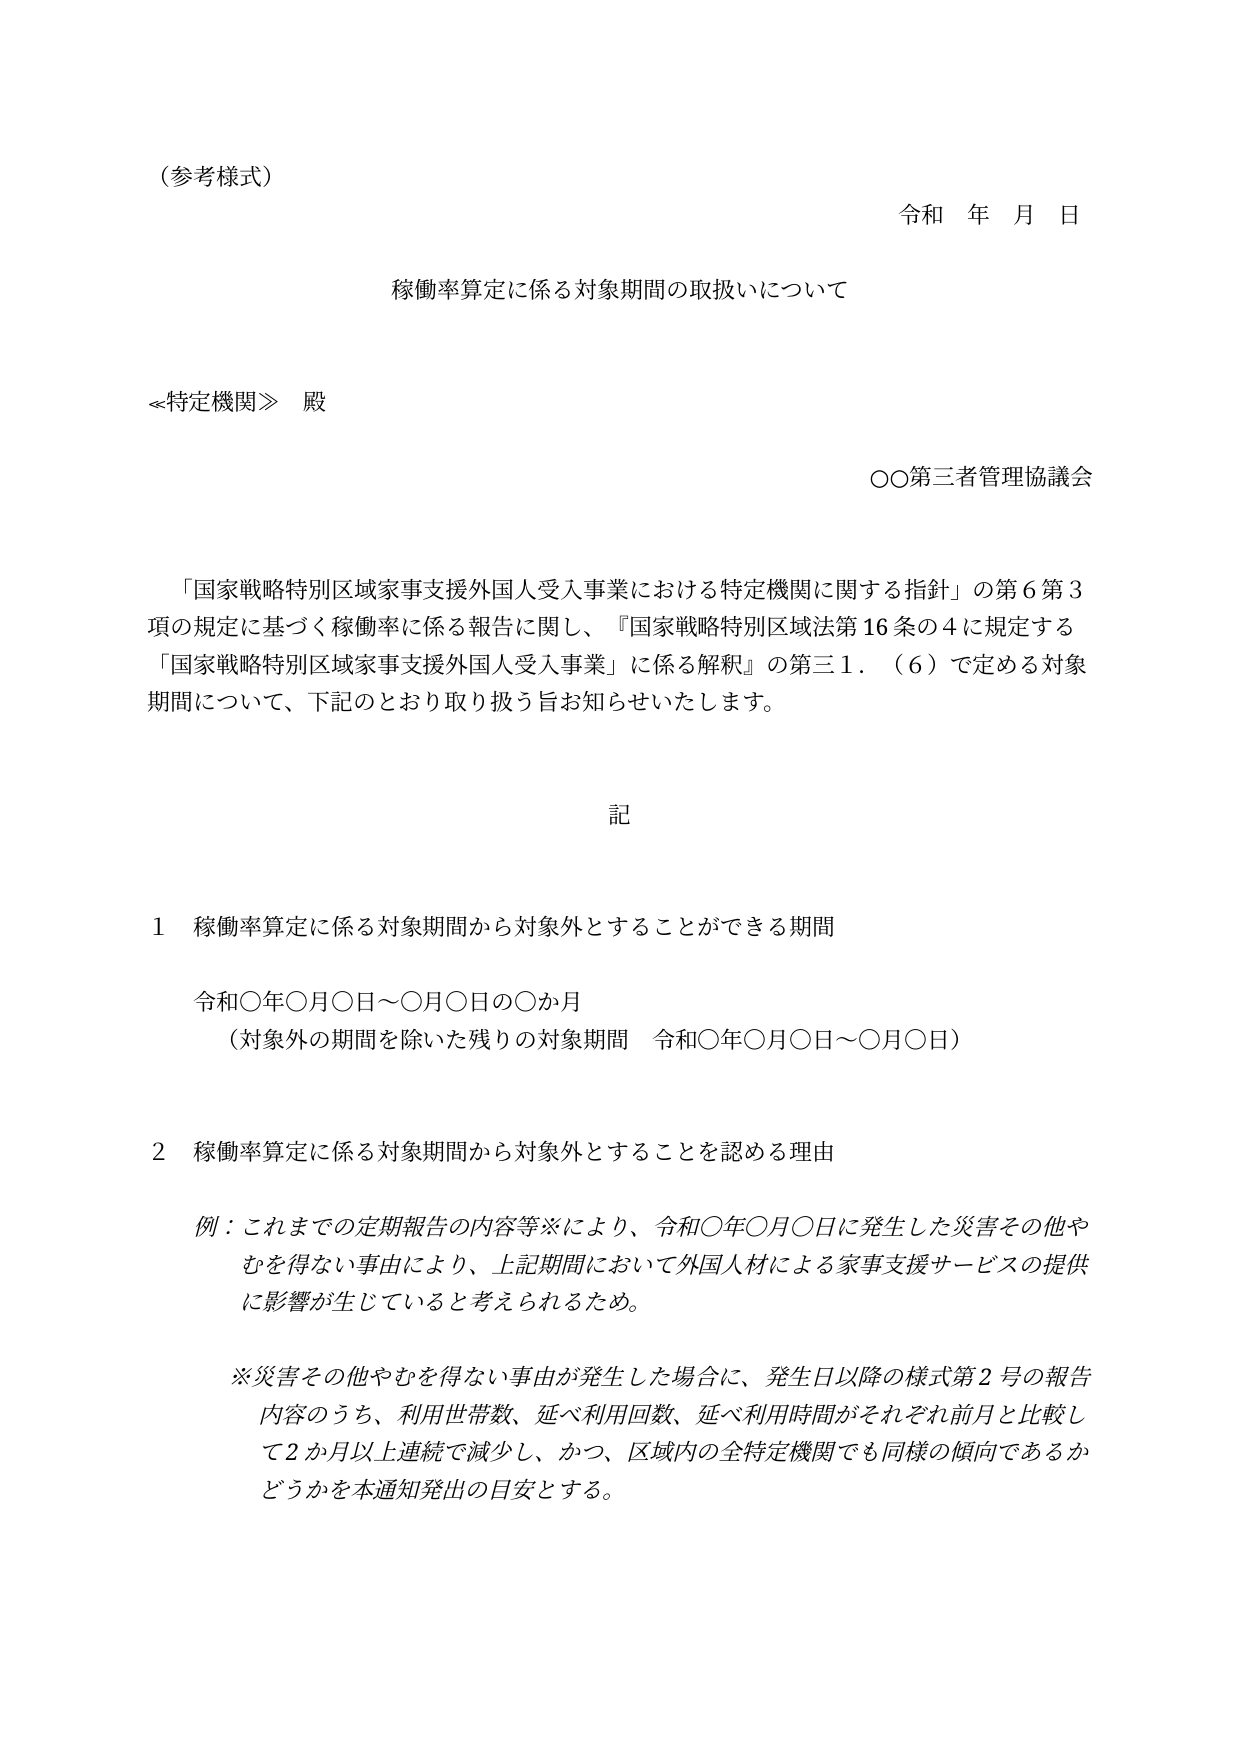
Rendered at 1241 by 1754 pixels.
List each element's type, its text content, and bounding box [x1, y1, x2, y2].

text 例：これまでの定期報告の内容等※により、令和〇年〇月〇日に発生した災害その他やむを得ない事由により、上記期間において外国人材による家事支援サービスの提供に影響が生じていると考えられるため。 [148, 1207, 1092, 1319]
text 稼働率算定に係る対象期間の取扱いについて [148, 269, 1092, 307]
text 令和〇年〇月〇日～〇月〇日の〇か月 [148, 982, 1092, 1019]
text １ 稼働率算定に係る対象期間から対象外とすることができる期間 [148, 907, 1092, 944]
text ２ 稼働率算定に係る対象期間から対象外とすることを認める理由 [148, 1132, 1092, 1169]
text （対象外の期間を除いた残りの対象期間 令和〇年〇月〇日～〇月〇日） [148, 1019, 1092, 1057]
text 令和 年 月 日 [148, 194, 1082, 232]
text ≪特定機関≫ 殿 [148, 382, 1092, 419]
text 記 [148, 794, 1092, 832]
text 「国家戦略特別区域家事支援外国人受入事業における特定機関に関する指針」の第６第３項の規定に基づく稼働率に係る報告に関し、『国家戦略特別区域法第16条の４に規定する「国家戦略特別区域家事支援外国人受入事業」に係る解釈』の第三１．（６）で定める対象期間について、下記のとおり取り扱う旨お知らせいたします。 [148, 569, 1093, 719]
text ○○第三者管理協議会 [148, 457, 1092, 494]
text （参考様式） [148, 157, 1092, 194]
text ※災害その他やむを得ない事由が発生した場合に、発生日以降の様式第2号の報告内容のうち、利用世帯数、延べ利用回数、延べ利用時間がそれぞれ前月と比較して2か月以上連続で減少し、かつ、区域内の全特定機関でも同様の傾向であるかどうかを本通知発出の目安とする。 [181, 1357, 1092, 1507]
